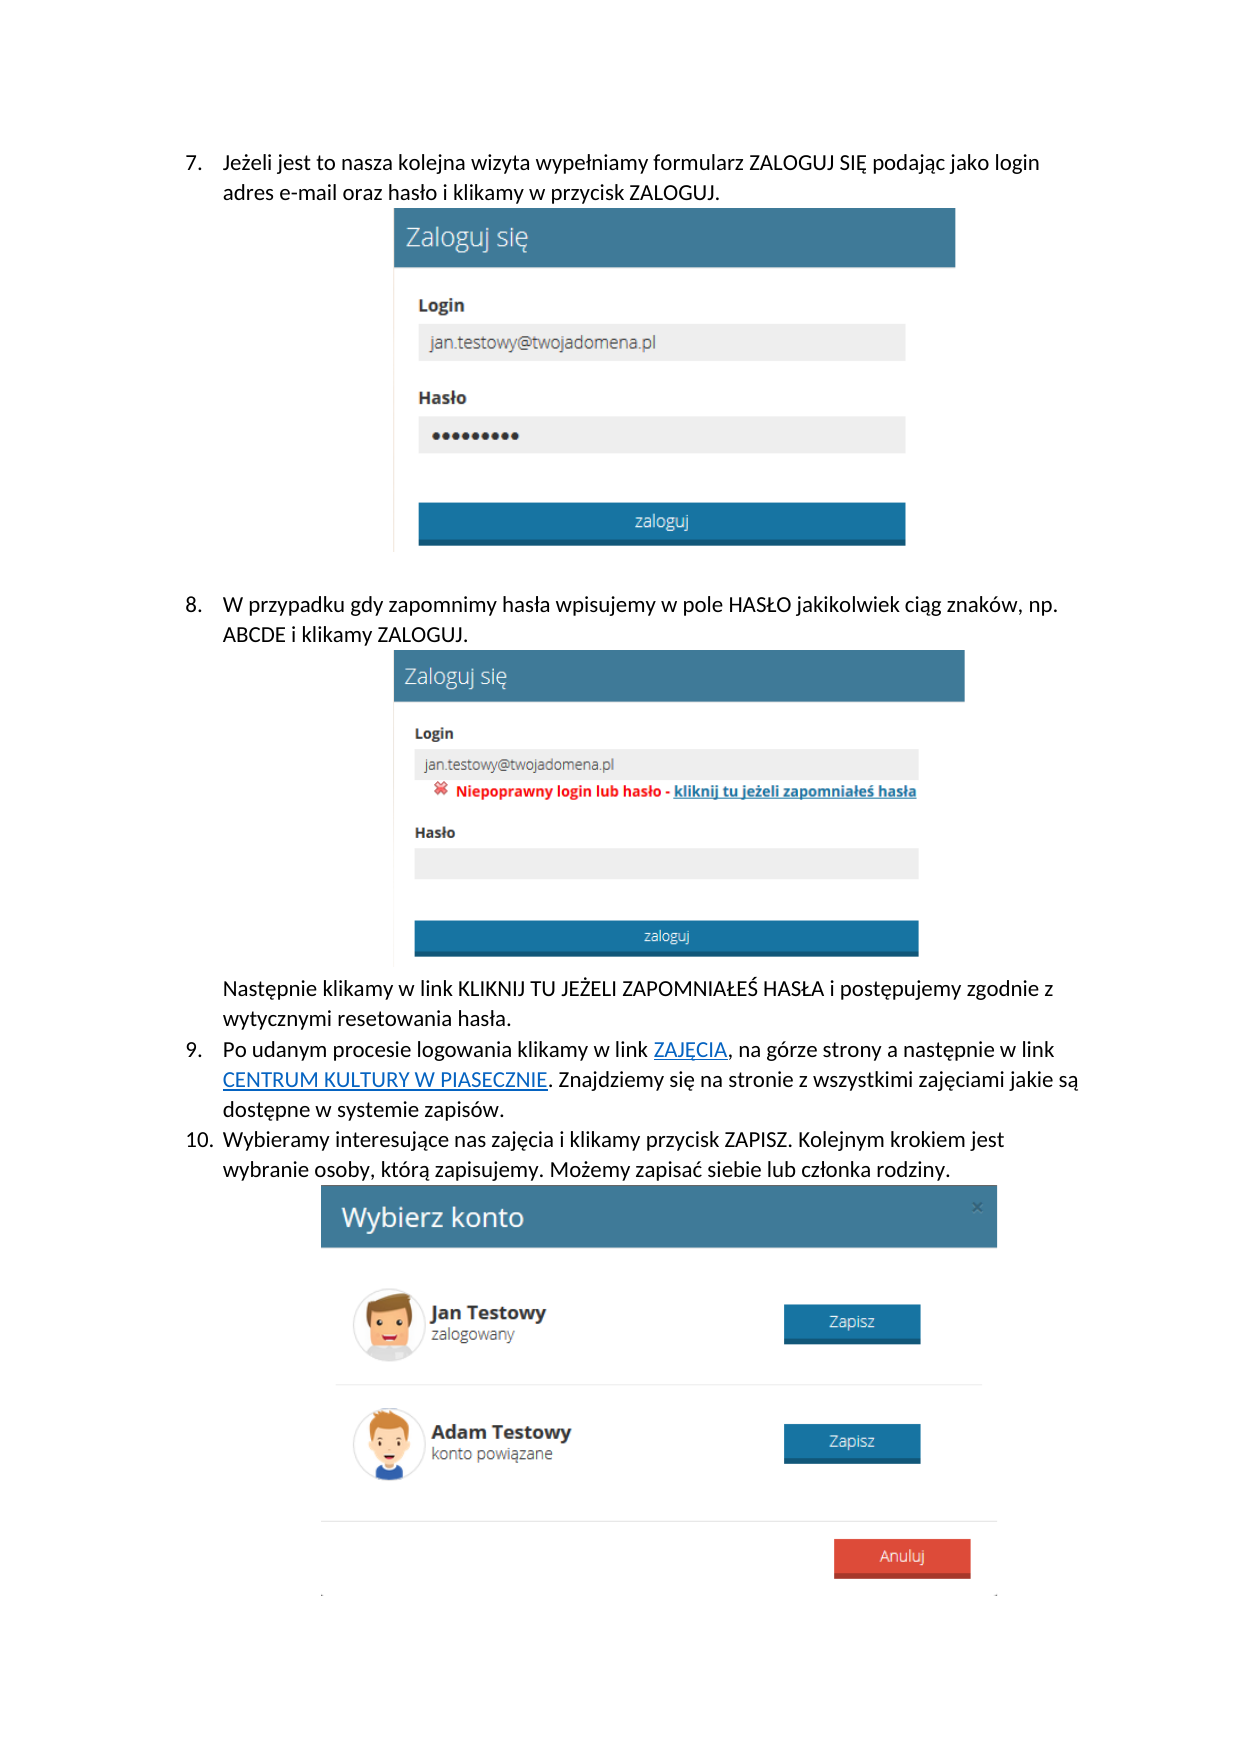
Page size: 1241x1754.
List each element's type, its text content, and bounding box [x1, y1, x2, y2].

list Po udanym procesie logowania klikamy w link ZAJĘCIA, na górze strony a następnie w link CENTRUM KULTURY W PIASECZNIE. Znajdziemy się na stronie z wszystkimi zajęciami jakie są dostępne w systemie zapisów. [185, 1035, 1093, 1123]
picture [321, 1185, 998, 1596]
picture [393, 208, 956, 552]
picture [393, 650, 965, 967]
